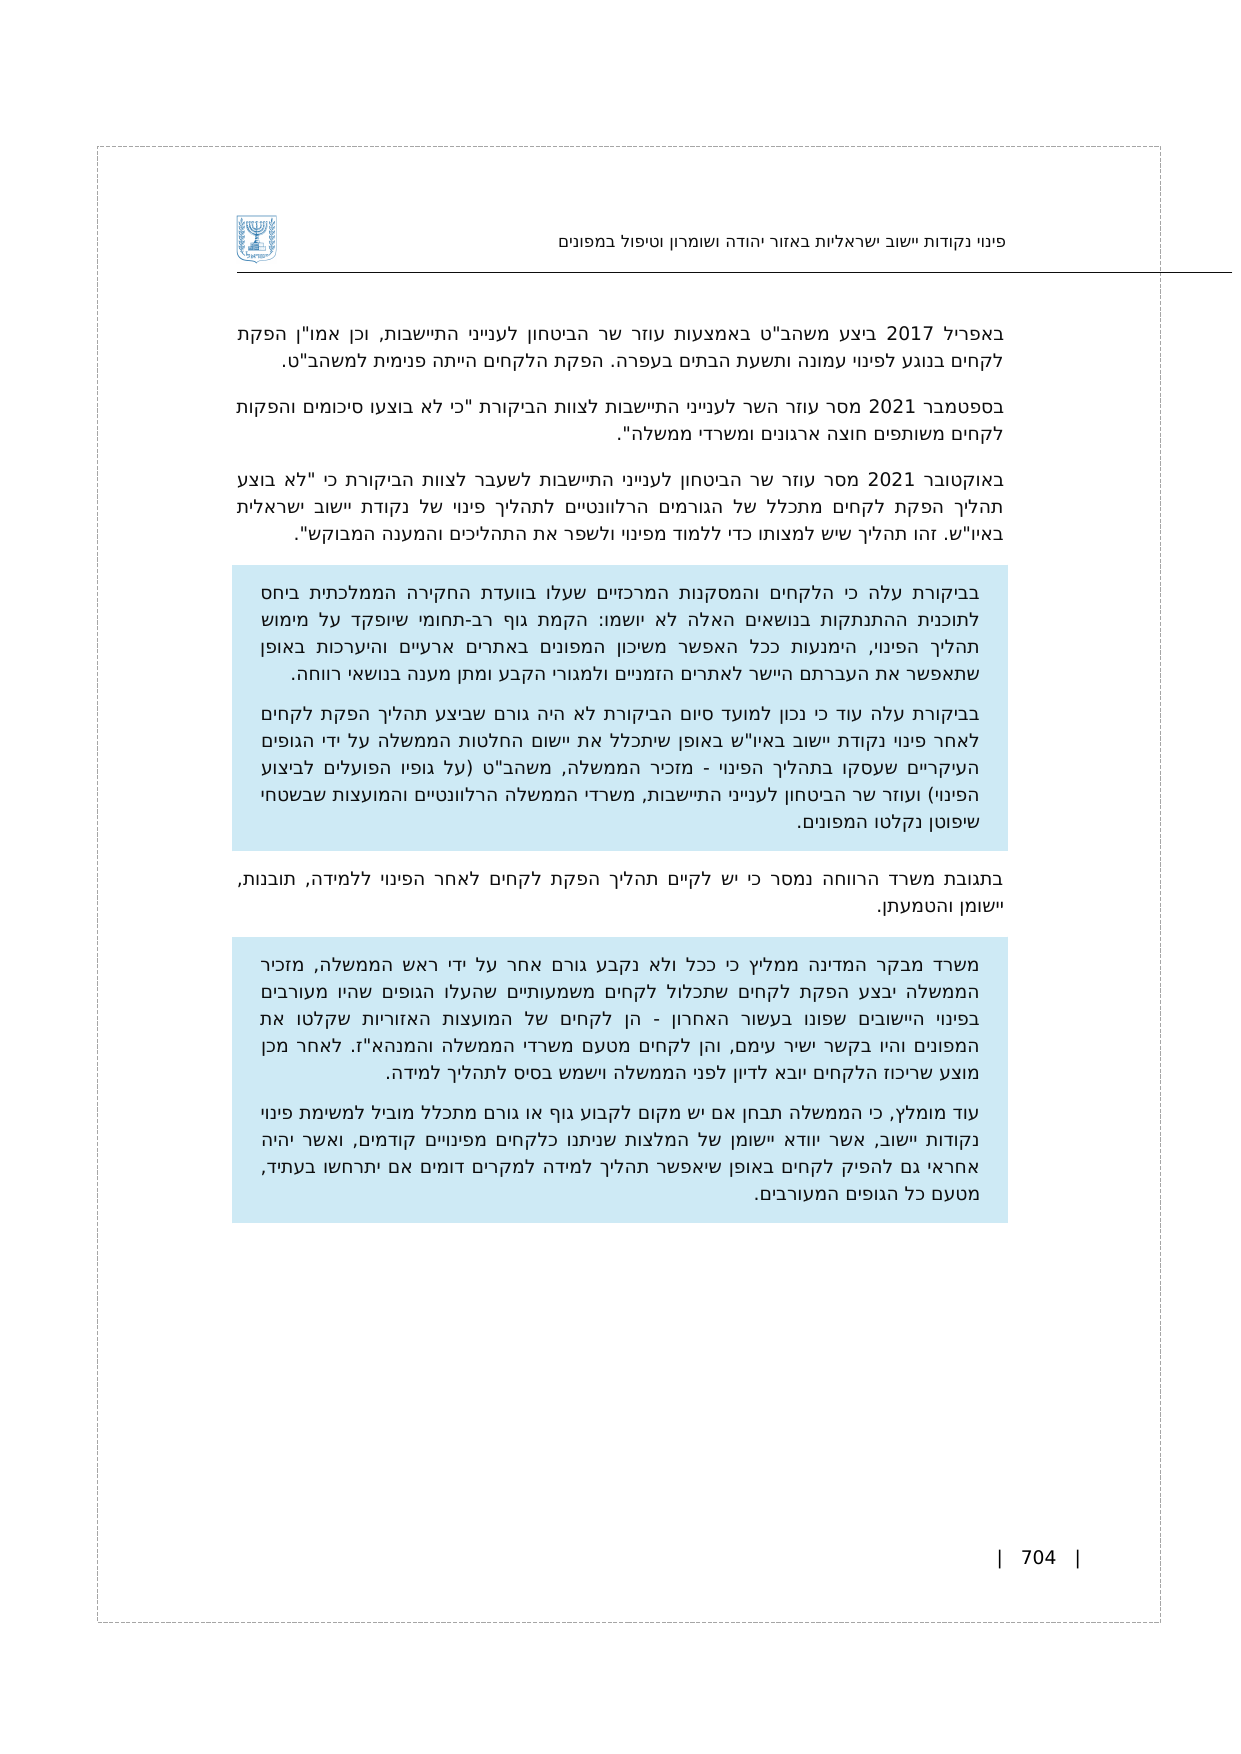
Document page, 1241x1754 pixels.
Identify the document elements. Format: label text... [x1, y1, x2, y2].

text באפריל 2017 ביצע משהב"ט באמצעות עוזר שר הביטחון לענייני התיישבות, וכן אמו"ן הפקת לקחים בנוגע לפינוי עמונה ותשעת הבתים בעפרה. הפקת הלקחים הייתה פנימית למשהב"ט. [236, 319, 1004, 373]
text עוד מומלץ, כי הממשלה תבחן אם יש מקום לקבוע גוף או גורם מתכלל מוביל למשימת פינוי נקודות יישוב, אשר יוודא יישומן של המלצות שניתנו כלקחים מפינויים קודמים, ואשר יהיה אחראי גם להפיק לקחים באופן שיאפשר תהליך למידה למקרים דומים אם יתרחשו בעתיד, מטעם כל הגופים המעורבים. [237, 1084, 1003, 1218]
text בספטמבר 2021 מסר עוזר השר לענייני התיישבות לצוות הביקורת "כי לא בוצעו סיכומים והפקות לקחים משותפים חוצה ארגונים ומשרדי ממשלה". [236, 392, 1004, 446]
text באוקטובר 2021 מסר עוזר שר הביטחון לענייני התיישבות לשעבר לצוות הביקורת כי "לא בוצע תהליך הפקת לקחים מתכלל של הגורמים הרלוונטיים לתהליך פינוי של נקודת יישוב ישראלית באיו"ש. זהו תהליך שיש למצותו כדי ללמוד מפינוי ולשפר את התהליכים והמענה המבוקש". [236, 465, 1004, 546]
text בביקורת עלה עוד כי נכון למועד סיום הביקורת לא היה גורם שביצע תהליך הפקת לקחים לאחר פינוי נקודת יישוב באיו"ש באופן שיתכלל את יישום החלטות הממשלה על ידי הגופים העיקריים שעסקו בתהליך הפינוי - מזכיר הממשלה, משהב"ט (על גופיו הפועלים לביצוע הפינוי) ועוזר שר הביטחון לענייני התיישבות, משרדי הממשלה הרלוונטיים והמועצות שבשטחי שיפוטן נקלטו המפונים. [237, 686, 1003, 847]
text בביקורת עלה כי הלקחים והמסקנות המרכזיים שעלו בוועדת החקירה הממלכתית ביחס לתוכנית ההתנתקות בנושאים האלה לא יושמו: הקמת גוף רב-תחומי שיופקד על מימוש תהליך הפינוי, הימנעות ככל האפשר משיכון המפונים באתרים ארעיים והיערכות באופן שתאפשר את העברתם היישר לאתרים הזמניים ולמגורי הקבע ומתן מענה בנושאי רווחה. [237, 570, 1003, 686]
text בתגובת משרד הרווחה נמסר כי יש לקיים תהליך הפקת לקחים לאחר הפינוי ללמידה, תובנות, יישומן והטמעתן. [236, 864, 1004, 918]
text משרד מבקר המדינה ממליץ כי ככל ולא נקבע גורם אחר על ידי ראש הממשלה, מזכיר הממשלה יבצע הפקת לקחים שתכלול לקחים משמעותיים שהעלו הגופים שהיו מעורבים בפינוי היישובים שפונו בעשור האחרון - הן לקחים של המועצות האזוריות שקלטו את המפונים והיו בקשר ישיר עימם, והן לקחים מטעם משרדי הממשלה והמנהא"ז. לאחר מכן מוצע שריכוז הלקחים יובא לדיון לפני הממשלה וישמש בסיס לתהליך למידה. [237, 941, 1003, 1084]
